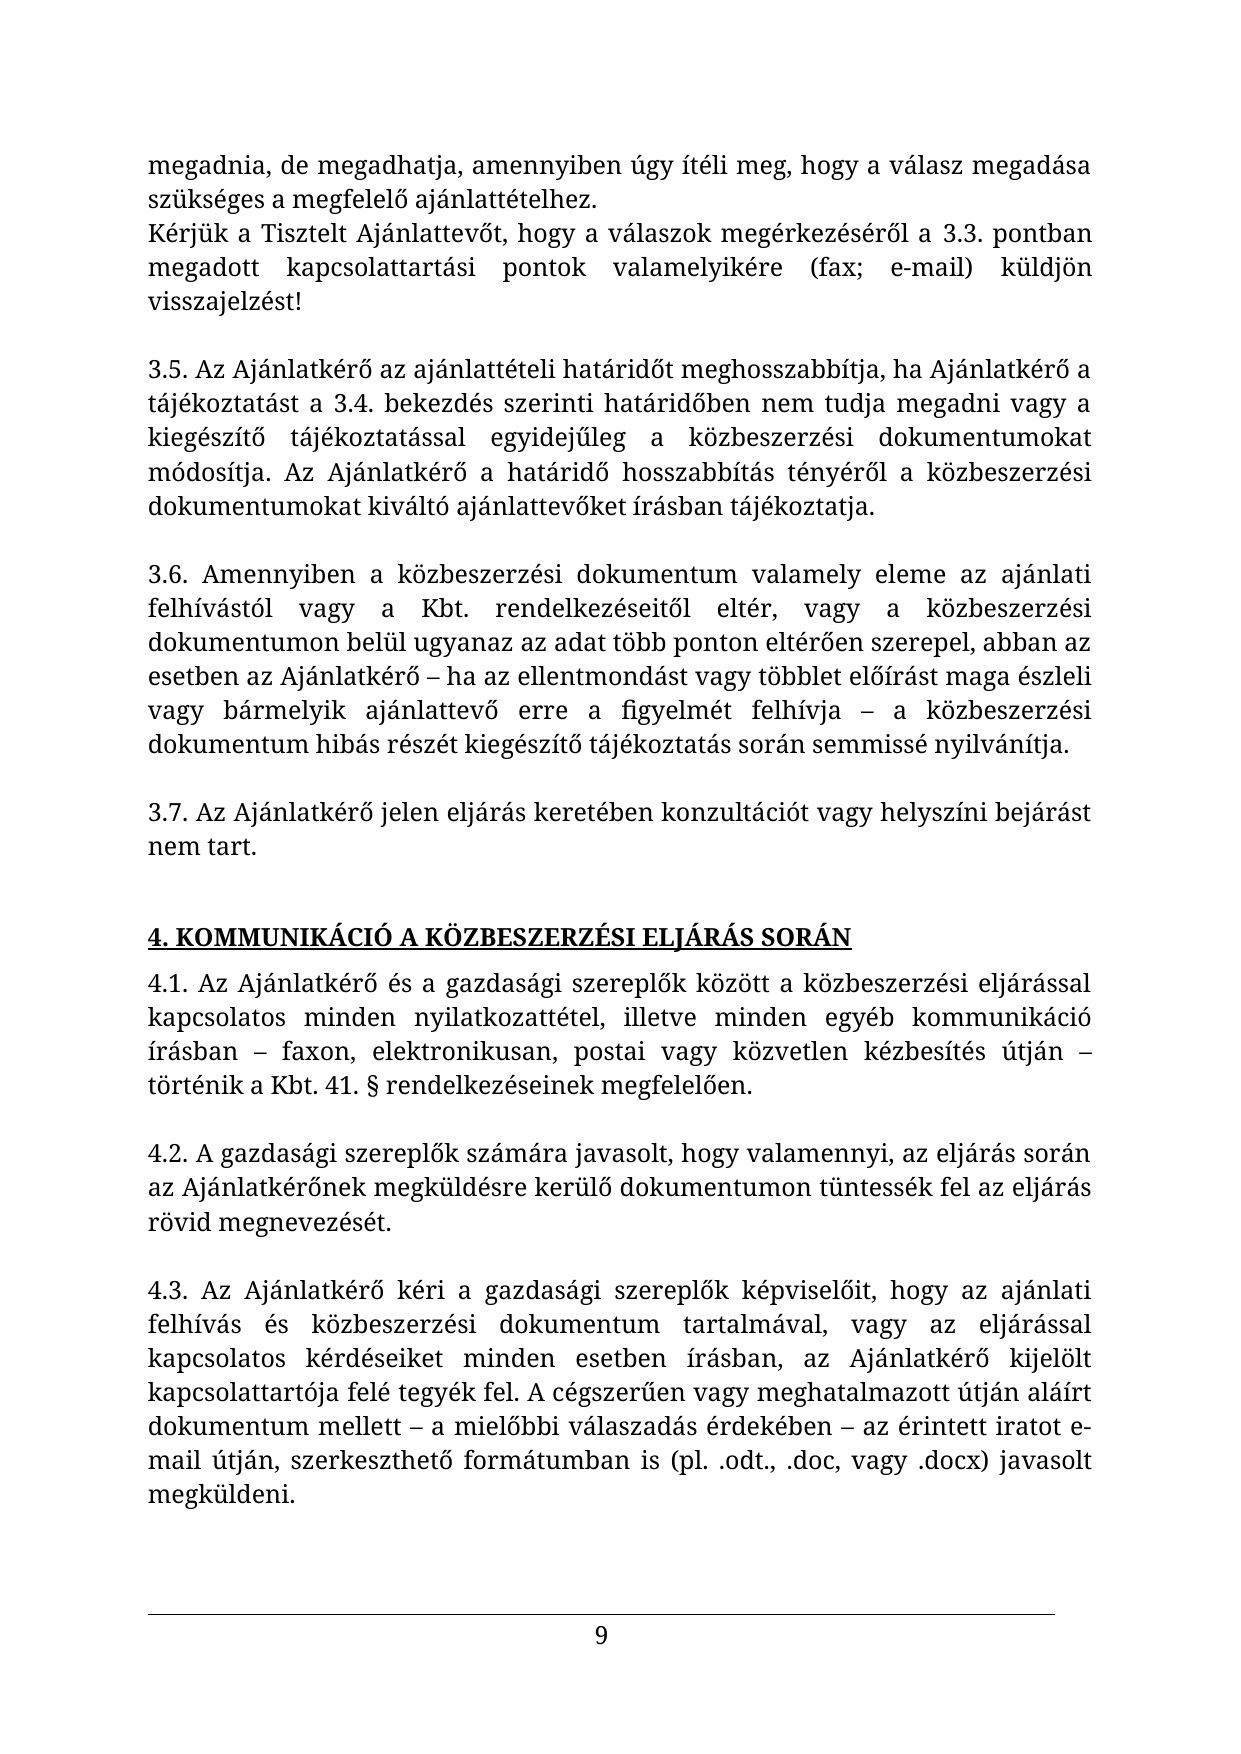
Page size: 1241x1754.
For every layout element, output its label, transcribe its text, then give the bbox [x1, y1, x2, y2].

text 4.2. A gazdasági szereplők számára javasolt, hogy valamennyi, az eljárás során az Ajánlatkérőnek megküldésre kerülő dokumentumon tüntessék fel az eljárás rövid megnevezését. [148, 1136, 1093, 1238]
text Kérjük a Tisztelt Ajánlattevőt, hogy a válaszok megérkezéséről a 3.3. pontban megadott kapcsolattartási pontok valamelyikére (fax; e-mail) küldjön visszajelzést! [148, 216, 1093, 318]
text 3.6. Amennyiben a közbeszerzési dokumentum valamely eleme az ajánlati felhívástól vagy a Kbt. rendelkezéseitől eltér, vagy a közbeszerzési dokumentumon belül ugyanaz az adat több ponton eltérően szerepel, abban az esetben az Ajánlatkérő – ha az ellentmondást vagy többlet előírást maga észleli vagy bármelyik ajánlattevő erre a figyelmét felhívja – a közbeszerzési dokumentum hibás részét kiegészítő tájékoztatás során semmissé nyilvánítja. [148, 556, 1093, 761]
text 4.3. Az Ajánlatkérő kéri a gazdasági szereplők képviselőit, hogy az ajánlati felhívás és közbeszerzési dokumentum tartalmával, vagy az eljárással kapcsolatos kérdéseiket minden esetben írásban, az Ajánlatkérő kijelölt kapcsolattartója felé tegyék fel. A cégszerűen vagy meghatalmazott útján aláírt dokumentum mellett – a mielőbbi válaszadás érdekében – az érintett iratot e-mail útján, szerkeszthető formátumban is (pl. .odt., .doc, vagy .docx) javasolt megküldeni. [148, 1272, 1093, 1511]
subtitle 4. KOMMUNIKÁCIÓ A KÖZBESZERZÉSI ELJÁRÁS SORÁN [148, 919, 1093, 953]
text 3.7. Az Ajánlatkérő jelen eljárás keretében konzultációt vagy helyszíni bejárást nem tart. [148, 795, 1093, 863]
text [148, 148, 1093, 216]
text 3.5. Az Ajánlatkérő az ajánlattételi határidőt meghosszabbítja, ha Ajánlatkérő a tájékoztatást a 3.4. bekezdés szerinti határidőben nem tudja megadni vagy a kiegészítő tájékoztatással egyidejűleg a közbeszerzési dokumentumokat módosítja. Az Ajánlatkérő a határidő hosszabbítás tényéről a közbeszerzési dokumentumokat kiváltó ajánlattevőket írásban tájékoztatja. [148, 352, 1093, 522]
text 4.1. Az Ajánlatkérő és a gazdasági szereplők között a közbeszerzési eljárással kapcsolatos minden nyilatkozattétel, illetve minden egyéb kommunikáció írásban – faxon, elektronikusan, postai vagy közvetlen kézbesítés útján – történik a Kbt. 41. § rendelkezéseinek megfelelően. [148, 966, 1093, 1102]
